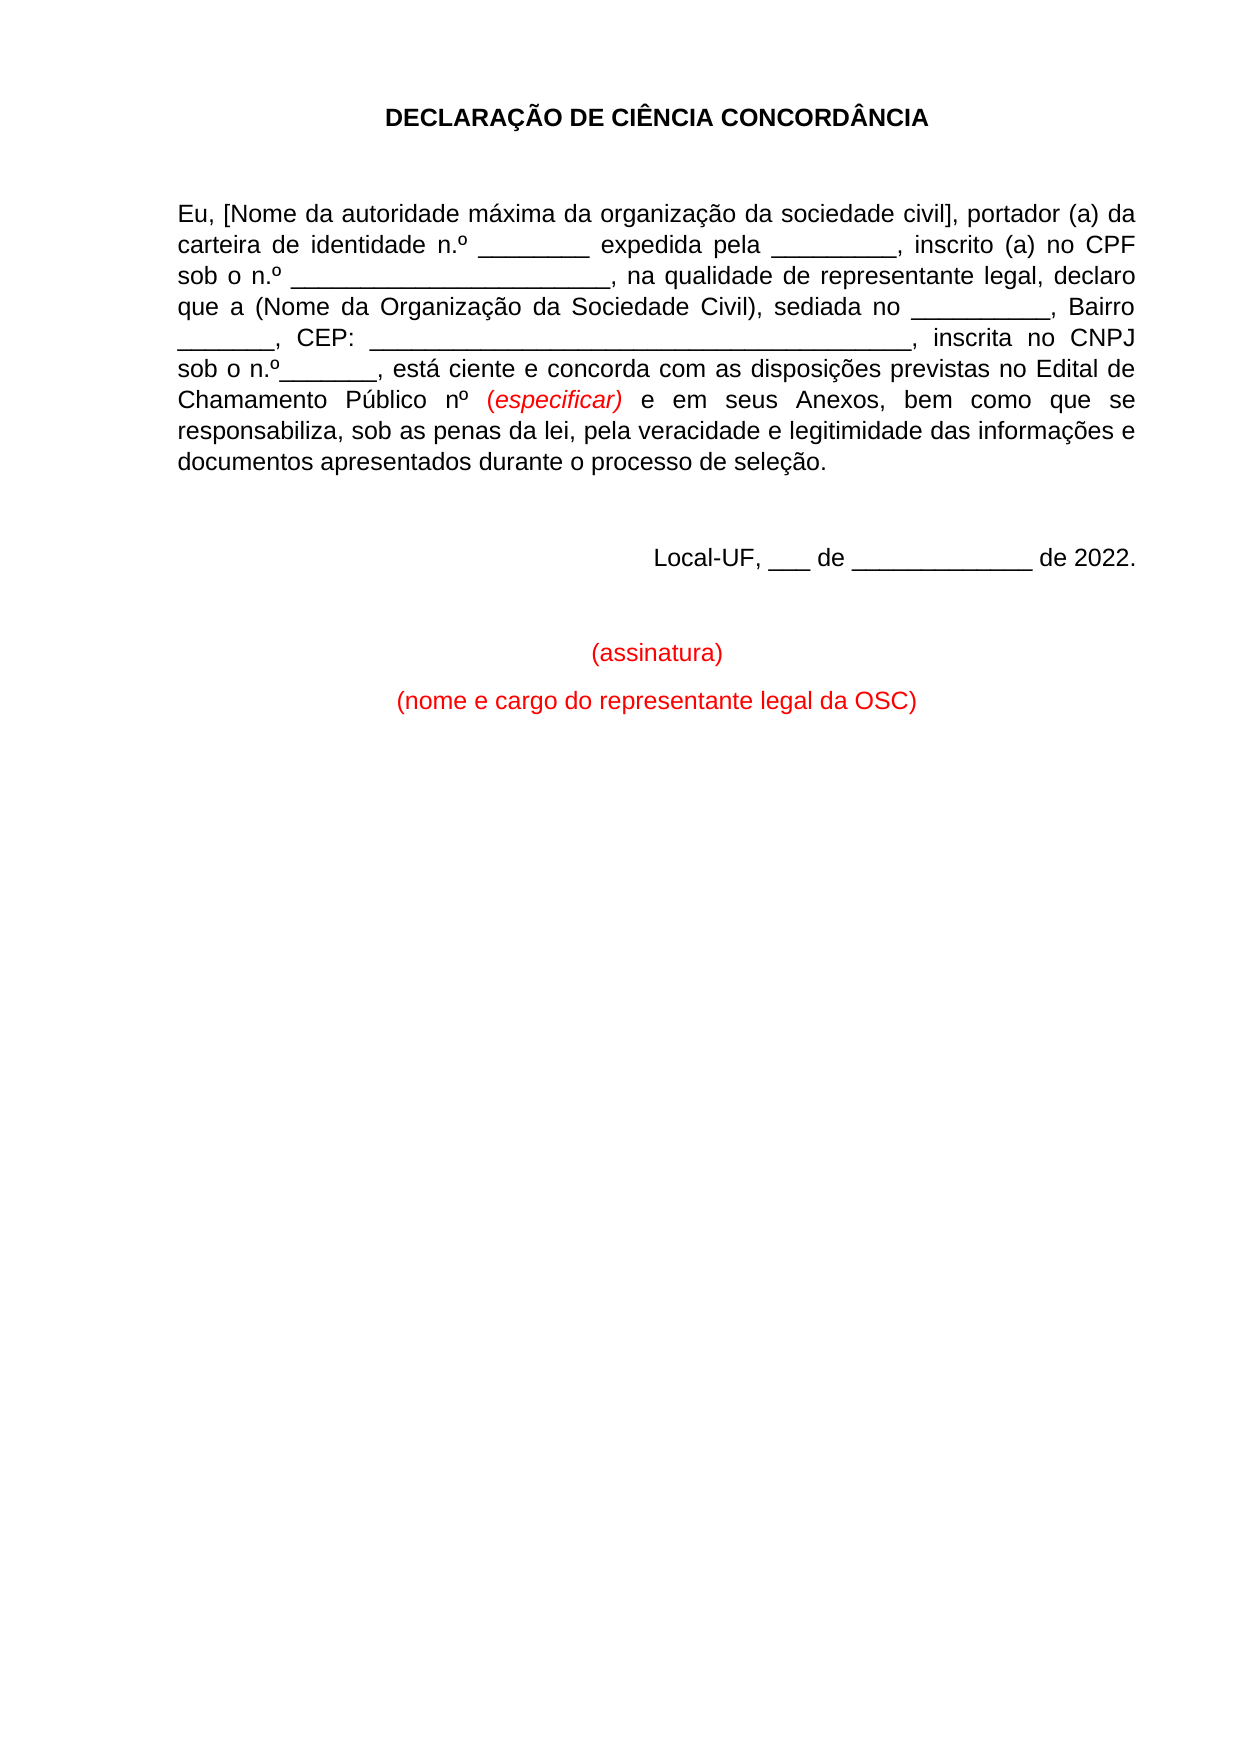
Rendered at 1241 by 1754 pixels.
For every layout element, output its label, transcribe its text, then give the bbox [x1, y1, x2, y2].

text DECLARAÇÃO DE CIÊNCIA CONCORDÂNCIA [177, 103, 1137, 132]
text Local-UF, ___ de _____________ de 2022. [177, 543, 1137, 571]
text (assinatura) [177, 638, 1137, 667]
text (nome e cargo do representante legal da OSC) [177, 686, 1137, 714]
text Eu, [Nome da autoridade máxima da organização da sociedade civil], portador (a) da carteira de identidade n.º ________ expedida pela _________, inscrito (a) no CPF sob o n.º _______________________, na qualidade de representante legal, declaro que a (Nome da Organização da Sociedade Civil), sediada no __________, Bairro _______, CEP: _______________________________________, inscrita no CNPJ sob o n.º_______, está ciente e concorda com as disposições previstas no Edital de Chamamento Público nº (especificar) e em seus Anexos, bem como que se responsabiliza, sob as penas da lei, pela veracidade e legitimidade das informações e documentos apresentados durante o processo de seleção. [177, 199, 1137, 476]
